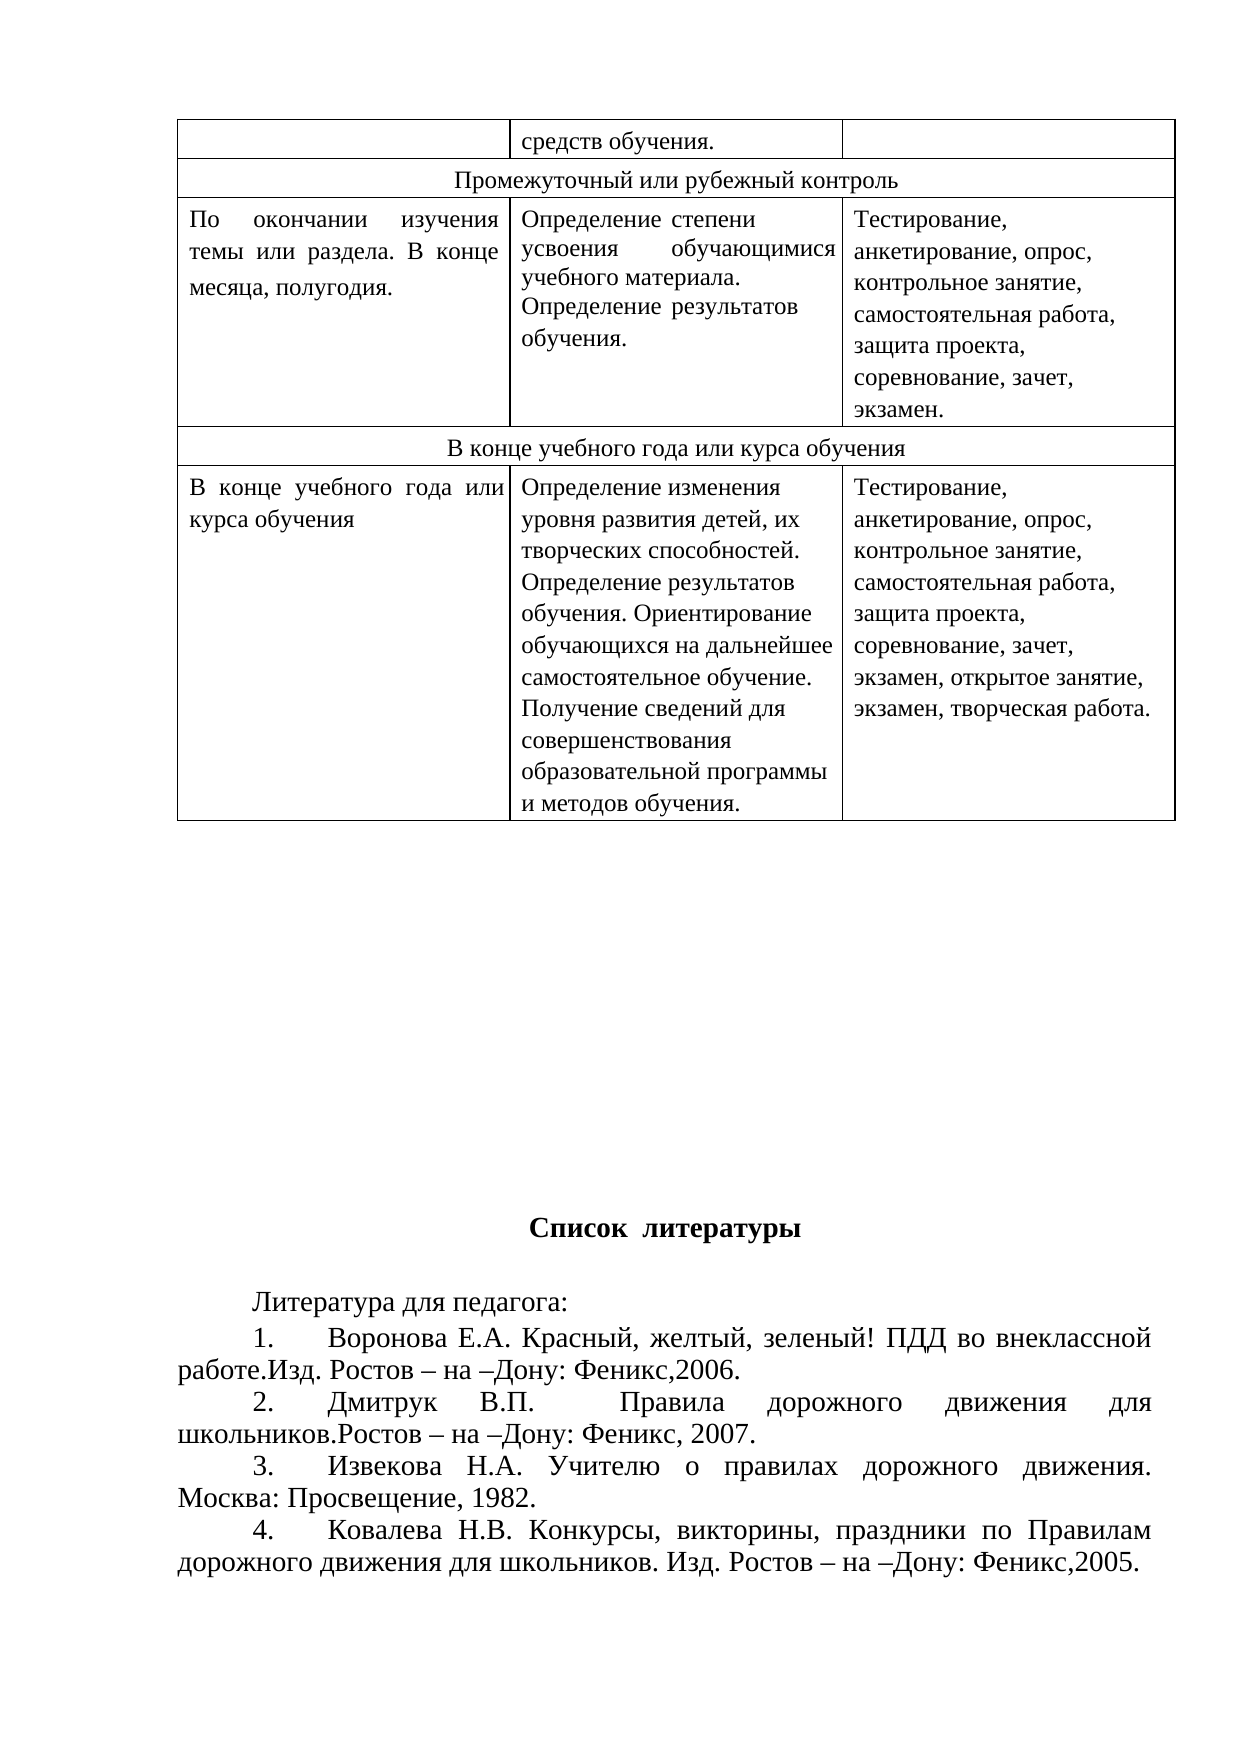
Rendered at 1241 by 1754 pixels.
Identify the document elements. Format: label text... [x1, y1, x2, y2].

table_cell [511, 120, 842, 158]
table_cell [178, 120, 509, 158]
table_cell Определение изменения уровня развития детей, их творческих способностей. Определение результатов обучения. Ориентирование обучающихся на дальнейшее самостоятельное обучение. Получение сведений для совершенствования образовательной программы и методов обучения. [511, 466, 842, 820]
table_cell В конце учебного года или курса обучения [178, 427, 1174, 465]
table_cell В конце учебного года или курса обучения [178, 466, 509, 820]
table_cell По окончании изучения темы или раздела. В конце месяца, полугодия. [178, 198, 509, 426]
text Список литературы [208, 1210, 1122, 1244]
list Воронова Е.А. Красный, желтый, зеленый! ПДД во внеклассной работе.Изд. Ростов – на –Дону: Феникс,2006. [177, 1322, 1153, 1386]
table_cell Тестирование, анкетирование, опрос, контрольное занятие, самостоятельная работа, защита проекта, соревнование, зачет, экзамен, открытое занятие, экзамен, творческая работа. [843, 466, 1174, 820]
table_cell Тестирование, анкетирование, опрос, контрольное занятие, самостоятельная работа, защита проекта, соревнование, зачет, экзамен. [843, 198, 1174, 426]
table_cell Промежуточный или рубежный контроль [178, 159, 1174, 197]
list Дмитрук В.П. Правила дорожного движения для школьников.Ростов – на –Дону: Феникс, 2007. [177, 1386, 1153, 1450]
list Извекова Н.А. Учителю о правилах дорожного движения. Москва: Просвещение, 1982. [177, 1450, 1153, 1514]
text Литература для педагога: [177, 1286, 1153, 1318]
list Ковалева Н.В. Конкурсы, викторины, праздники по Правилам дорожного движения для школьников. Изд. Ростов – на –Дону: Феникс,2005. [177, 1514, 1153, 1578]
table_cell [843, 120, 1174, 158]
table_cell Определение степени усвоения обучающимися учебного материала. Определение результатов обучения. [511, 198, 842, 426]
